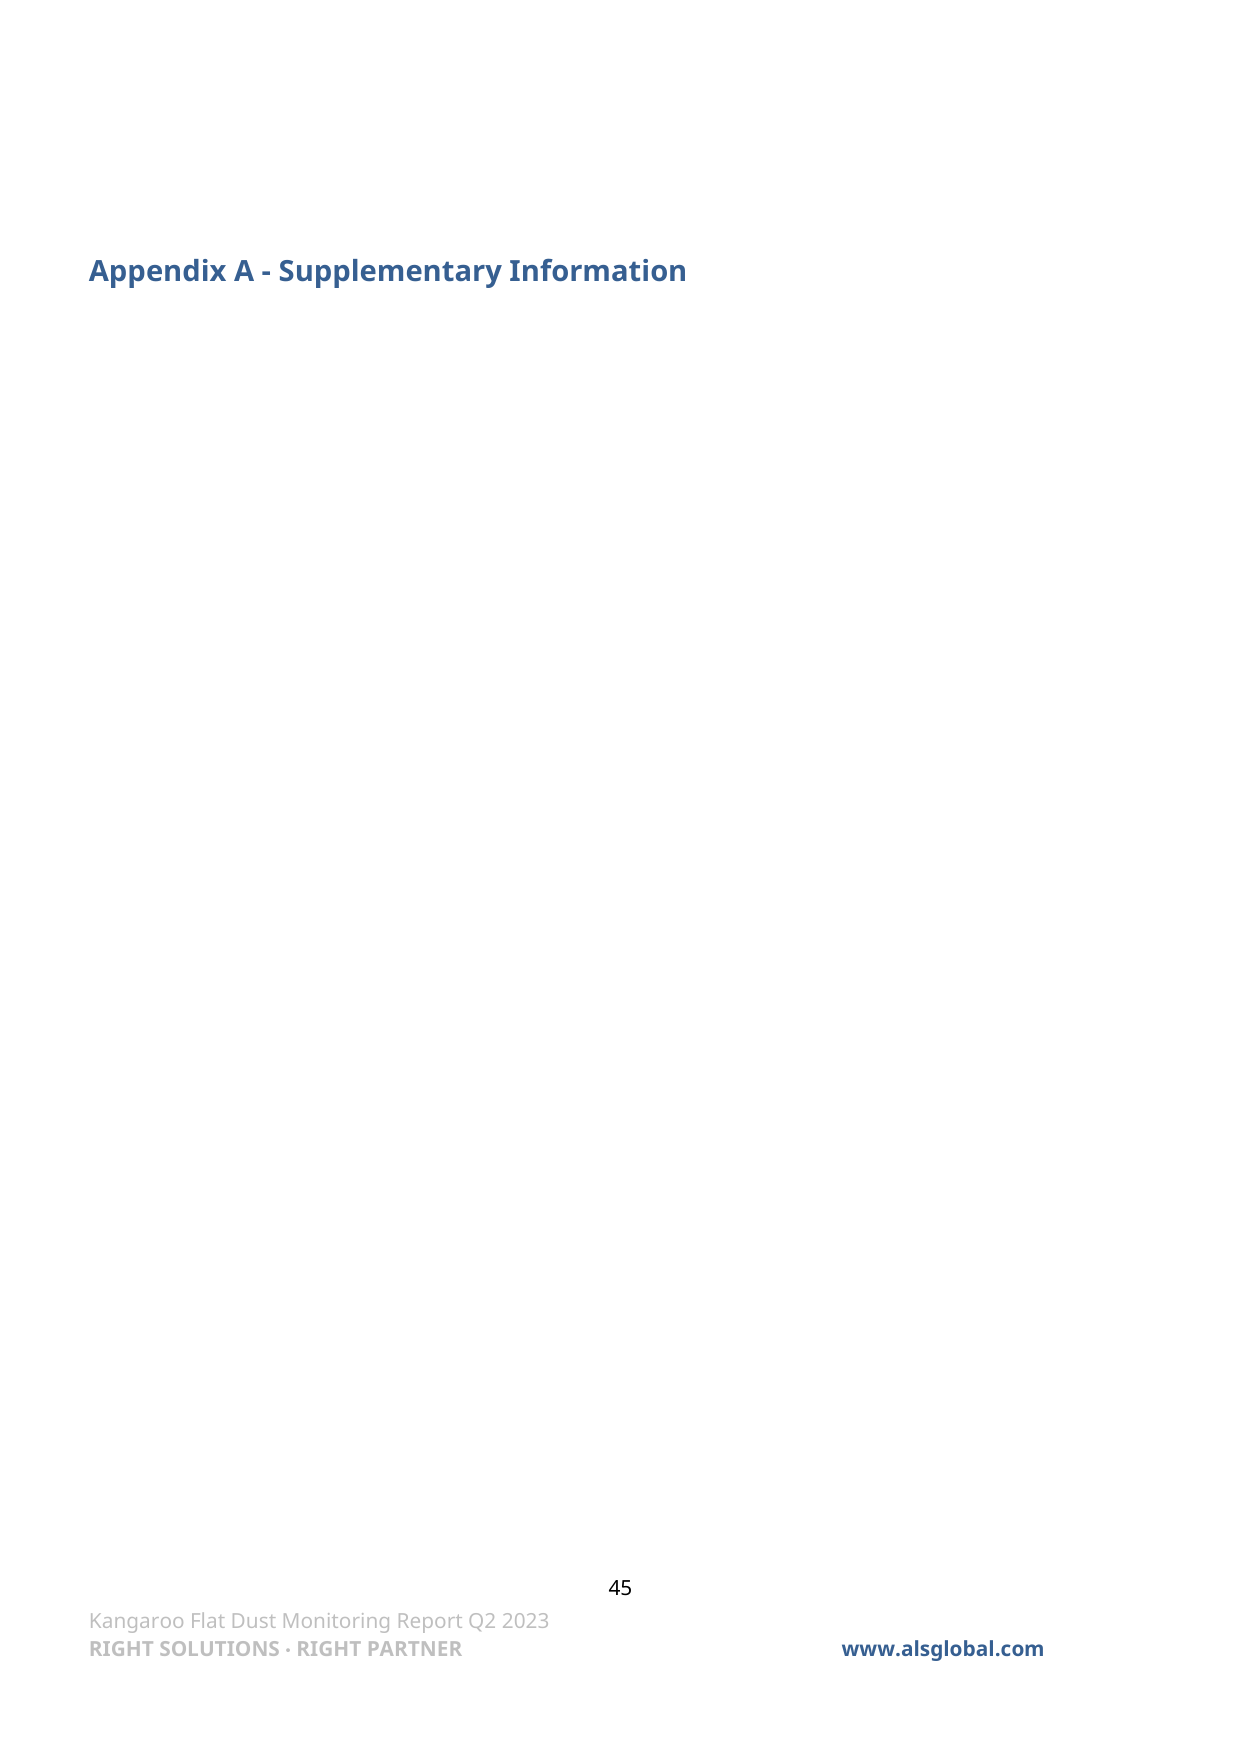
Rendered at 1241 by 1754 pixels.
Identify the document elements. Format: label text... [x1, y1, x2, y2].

subtitle Appendix A - Supplementary Information [89, 250, 1152, 290]
